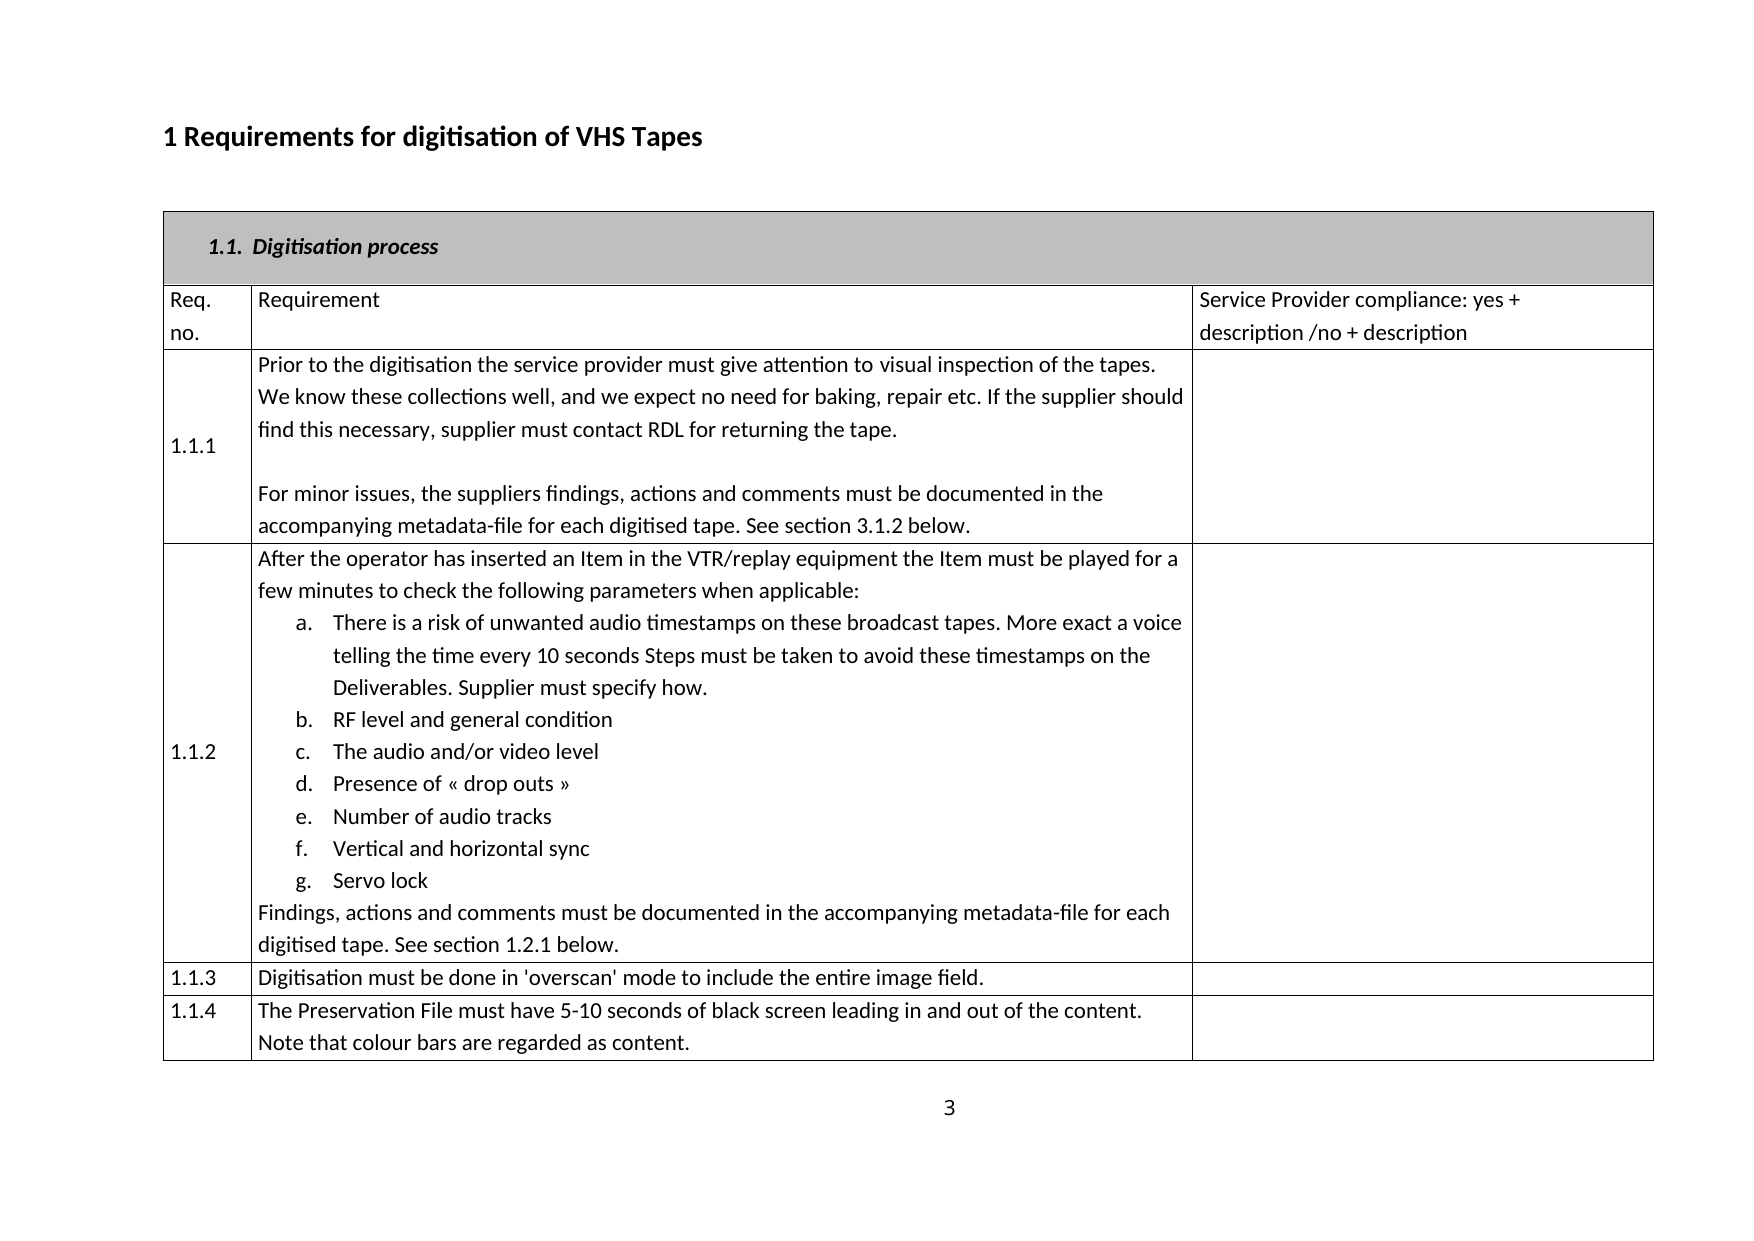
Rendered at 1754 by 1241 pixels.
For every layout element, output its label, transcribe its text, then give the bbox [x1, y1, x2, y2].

table_cell 1.1.3 [164, 963, 251, 995]
table_cell [1193, 963, 1653, 995]
table_cell 1.1.4 [164, 996, 251, 1060]
table_cell Req. no. [164, 286, 251, 349]
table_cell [252, 996, 1192, 1060]
table_cell Digitisation must be done in 'overscan' mode to include the entire image field. [252, 963, 1192, 995]
table_cell After the operator has inserted an Item in the VTR/replay equipment the Item must be played for a few minutes to check the following parameters when applicable: There is a risk of unwanted audio timestamps on these broadcast tapes. More exact a voice telling the time every 10 seconds Steps must be taken to avoid these timestamps on the Deliverables. Supplier must specify how. RF level and general condition The audio and/or video level Presence of « drop outs » Number of audio tracks Vertical and horizontal sync Servo lock Findings, actions and comments must be documented in the accompanying metadata-file for each digitised tape. See section 1.2.1 below. [252, 544, 1192, 962]
table_cell [1193, 996, 1653, 1060]
subtitle 1 Requirements for digitisation of VHS Tapes [162, 118, 1577, 154]
table_header Digitisation process [164, 212, 1653, 284]
table_cell Service Provider compliance: yes + description /no + description [1193, 286, 1653, 349]
table_cell 1.1.2 [164, 544, 251, 962]
table_cell Prior to the digitisation the service provider must give attention to visual inspection of the tapes. We know these collections well, and we expect no need for baking, repair etc. If the supplier should find this necessary, supplier must contact RDL for returning the tape. For minor issues, the suppliers findings, actions and comments must be documented in the accompanying metadata-file for each digitised tape. See section 3.1.2 below. [252, 350, 1192, 543]
table_cell [1193, 350, 1653, 543]
table_cell Requirement [252, 286, 1192, 349]
table_cell 1.1.1 [164, 350, 251, 543]
table_cell [1193, 544, 1653, 962]
